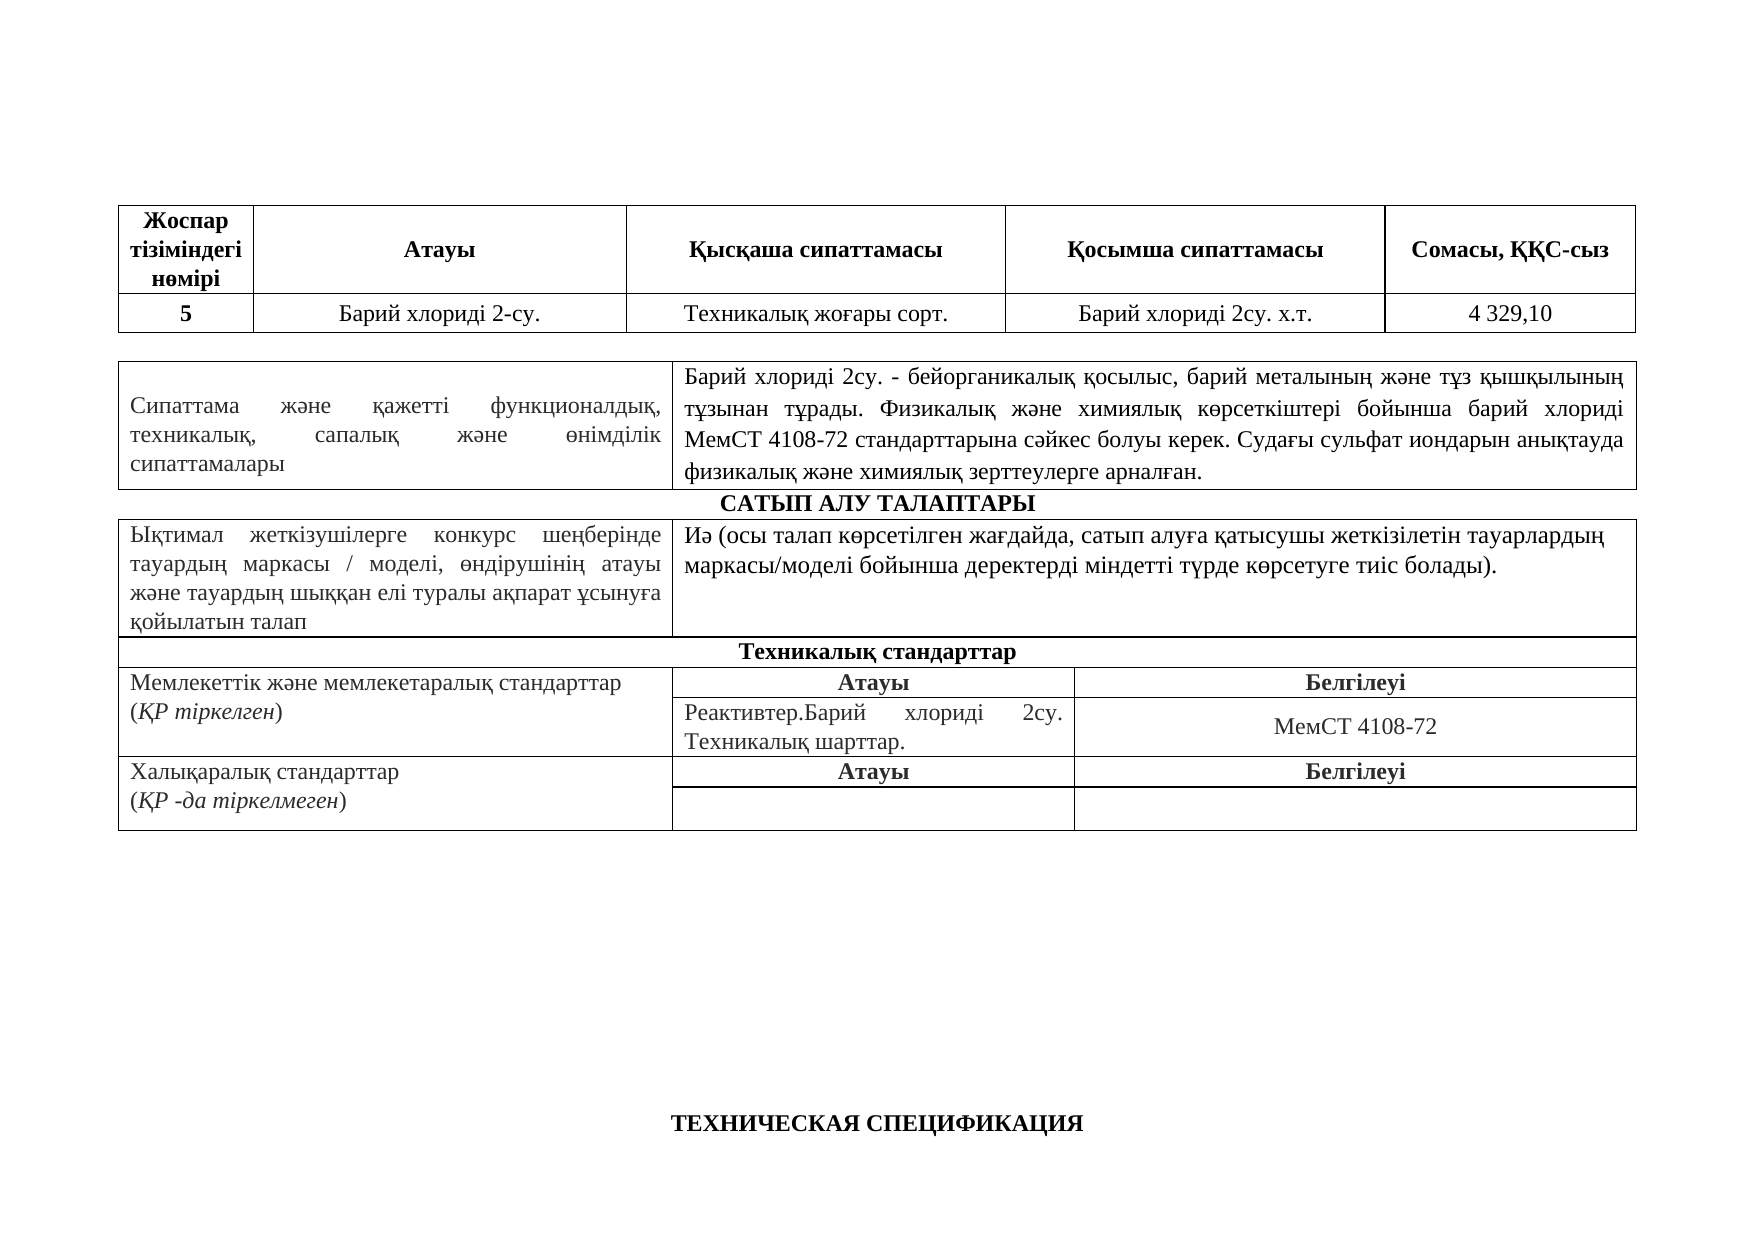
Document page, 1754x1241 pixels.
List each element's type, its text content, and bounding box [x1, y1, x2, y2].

table_header Сипаттама және қажетті функционалдық, техникалық, сапалық және өнімділік сипаттамалары [119, 362, 672, 488]
table_cell Атауы [673, 668, 1074, 697]
table_cell Атауы [673, 757, 1074, 786]
text ТЕХНИЧЕСКАЯ СПЕЦИФИКАЦИЯ [118, 1109, 1636, 1136]
table_cell Реактивтер.Барий хлориді 2су. Техникалық шарттар. [673, 698, 1074, 756]
table_cell Техникалық жоғары сорт. [627, 294, 1005, 332]
table_cell Барий хлориді 2-су. [254, 294, 626, 332]
table_header Барий хлориді 2су. - бейорганикалық қосылыс, барий металының және тұз қышқылының тұзынан тұрады. Физикалық және химиялық көрсеткіштері бойынша барий хлориді МемСТ 4108-72 стандарттарына сәйкес болуы керек. Судағы сульфат иондарын анықтауда физикалық және химиялық зерттеулерге арналған. [673, 362, 1636, 488]
table_cell Барий хлориді 2су. х.т. [1006, 294, 1384, 332]
table_cell Белгілеуі [1075, 668, 1636, 697]
table_cell Халықаралық стандарттар (ҚР -да тіркелмеген) [119, 757, 672, 830]
table_header Жоспар тізіміндегі нөмірі [119, 206, 253, 293]
table_cell 5 [119, 294, 253, 332]
table_cell 4 329,10 [1386, 294, 1635, 332]
table_cell Иә (осы талап көрсетілген жағдайда, сатып алуға қатысушы жеткізілетін тауарлардың маркасы/моделі бойынша деректерді міндетті түрде көрсетуге тиіс болады). [673, 520, 1636, 636]
table_cell Мемлекеттік және мемлекетаралық стандарттар (ҚР тіркелген) [119, 668, 672, 756]
table_cell САТЫП АЛУ ТАЛАПТАРЫ [119, 490, 1636, 519]
table_header Қысқаша сипаттамасы [627, 206, 1005, 293]
table_cell Ықтимал жеткізушілерге конкурс шеңберінде тауардың маркасы / моделі, өндірушінің атауы және тауардың шыққан елі туралы ақпарат ұсынуға қойылатын талап [119, 520, 672, 636]
table_cell Белгілеуі [1075, 757, 1636, 786]
table_cell Техникалық стандарттар [119, 638, 1636, 667]
table_cell МемСТ 4108-72 [1075, 698, 1636, 756]
table_header Сомасы, ҚҚС-сыз [1386, 206, 1635, 293]
table_header Атауы [254, 206, 626, 293]
table_header Қосымша сипаттамасы [1006, 206, 1384, 293]
table_cell [673, 788, 1074, 830]
table_cell [1075, 788, 1636, 830]
